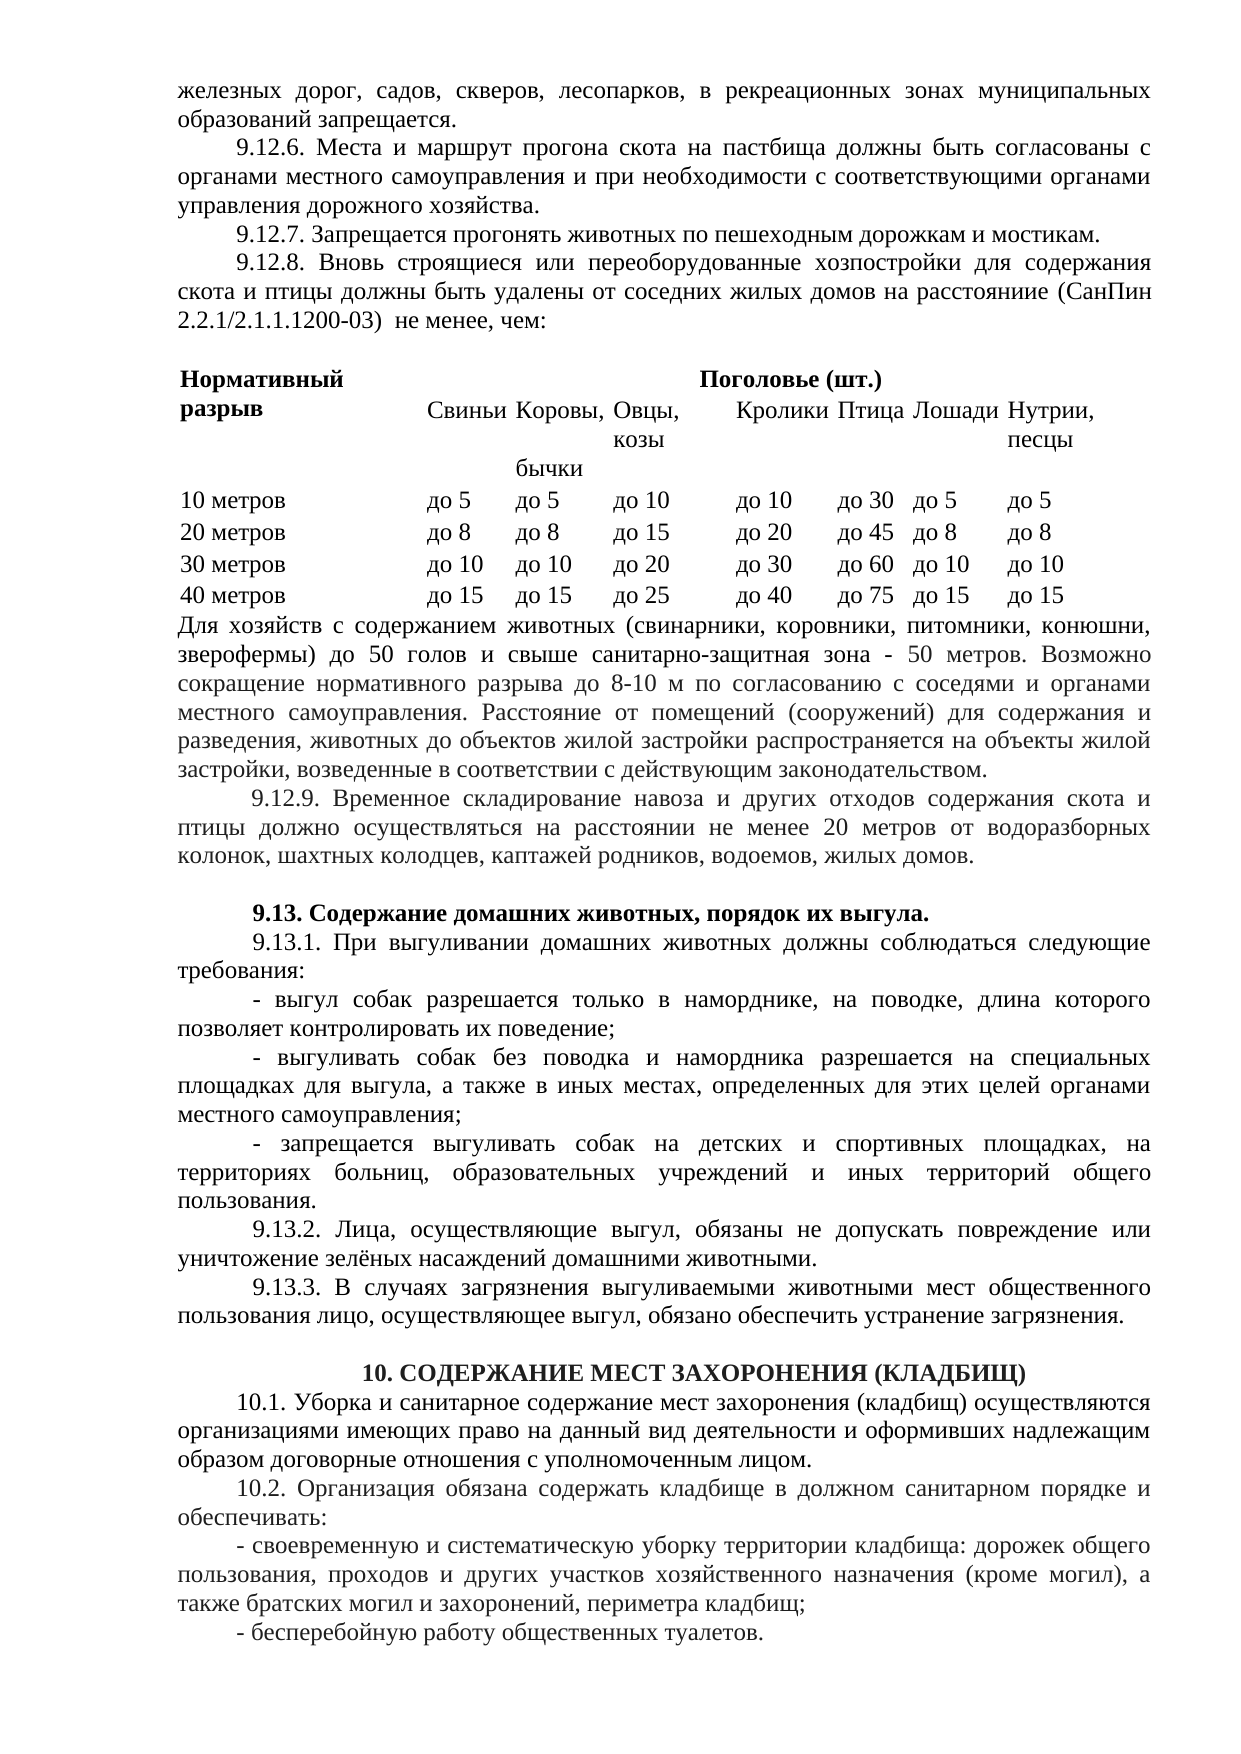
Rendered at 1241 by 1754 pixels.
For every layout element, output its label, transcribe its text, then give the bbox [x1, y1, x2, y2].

table_header Нормативный разрыв [176, 363, 422, 484]
table_cell до 8 [909, 516, 1003, 547]
table_cell [176, 516, 422, 547]
table_cell до 25 [609, 579, 731, 611]
text 9.13.3. В случаях загрязнения выгуливаемыми животными мест общественного пользования лицо, осуществляющее выгул, обязано обеспечить устранение загрязнения. [177, 1272, 1152, 1329]
table_cell до 5 [511, 484, 609, 516]
table_cell до 60 [833, 547, 909, 579]
text 9.12.6. Места и маршрут прогона скота на пастбища должны быть согласованы с органами местного самоуправления и при необходимости с соответствующими органами управления дорожного хозяйства. [177, 132, 1152, 219]
table_cell до 10 [1003, 547, 1159, 579]
table_cell до 5 [1003, 484, 1159, 516]
table_cell до 75 [833, 579, 909, 611]
table_cell до 8 [1003, 516, 1159, 547]
text 10.1. Уборка и санитарное содержание мест захоронения (кладбищ) осуществляются организациями имеющих право на данный вид деятельности и оформивших надлежащим образом договорные отношения с уполномоченным лицом. [177, 1387, 1152, 1473]
table_header Поголовье (шт.) [423, 363, 1159, 394]
table_cell до 30 [833, 484, 909, 516]
text 10. СОДЕРЖАНИЕ МЕСТ ЗАХОРОНЕНИЯ (КЛАДБИЩ) [177, 1358, 1152, 1387]
table_cell до 8 [511, 516, 609, 547]
text - выгул собак разрешается только в наморднике, на поводке, длина которого позволяет контролировать их поведение; [177, 984, 1152, 1042]
text Для хозяйств с содержанием животных (свинарники, коровники, питомники, конюшни, зверофермы) до 50 голов и свыше санитарно-защитная зона - . Возможно сокращение нормативного разрыва до 8- по согласованию с соседями и органами местного самоуправления. Расстояние от помещений (сооружений) для содержания и разведения, животных до объектов жилой застройки распространяется на объекты жилой застройки, возведенные в соответствии с действующим законодательством. [177, 611, 1152, 783]
table_cell Кролики [731, 394, 833, 484]
table_cell до 5 [909, 484, 1003, 516]
table_cell до 20 [731, 516, 833, 547]
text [177, 75, 1152, 132]
text - бесперебойную работу общественных туалетов. [177, 1617, 1152, 1646]
table_cell до 10 [423, 547, 511, 579]
table_cell Коровы, бычки [511, 394, 609, 484]
table_cell Свиньи [423, 394, 511, 484]
table_cell до 15 [609, 516, 731, 547]
text 9.13.2. Лица, осуществляющие выгул, обязаны не допускать повреждение или уничтожение зелёных насаждений домашними животными. [177, 1214, 1152, 1272]
text 9.12.7. Запрещается прогонять животных по пешеходным дорожкам и мостикам. [177, 219, 1152, 247]
text - выгуливать собак без поводка и намордника разрешается на специальных площадках для выгула, а также в иных местах, определенных для этих целей органами местного самоуправления; [177, 1042, 1152, 1128]
text 9.13.1. При выгуливании домашних животных должны соблюдаться следующие требования: [177, 927, 1152, 984]
table_cell до 15 [909, 579, 1003, 611]
table_cell [176, 579, 422, 611]
table_cell до 10 [909, 547, 1003, 579]
table_cell Птица [833, 394, 909, 484]
table_cell [176, 547, 422, 579]
table_cell до 10 [511, 547, 609, 579]
table_cell до 15 [423, 579, 511, 611]
table_cell Нутрии, песцы [1003, 394, 1159, 484]
table_cell до 10 [731, 484, 833, 516]
text - запрещается выгуливать собак на детских и спортивных площадках, на территориях больниц, образовательных учреждений и иных территорий общего пользования. [177, 1128, 1152, 1214]
table_cell до 15 [511, 579, 609, 611]
text 9.12.8. Вновь строящиеся или переоборудованные хозпостройки для содержания скота и птицы должны быть удалены от соседних жилых домов на расстояниие (СанПин 2.2.1/2.1.1.1200-03) не менее, чем: [177, 247, 1152, 334]
text - своевременную и систематическую уборку территории кладбища: дорожек общего пользования, проходов и других участков хозяйственного назначения (кроме могил), а также братских могил и захоронений, периметра кладбищ; [177, 1531, 1152, 1617]
table_cell Лошади [909, 394, 1003, 484]
table_cell до 45 [833, 516, 909, 547]
table_cell до 15 [1003, 579, 1159, 611]
text 10.2. Организация обязана содержать кладбище в должном санитарном порядке и обеспечивать: [177, 1473, 1152, 1531]
table_cell до 30 [731, 547, 833, 579]
table_cell до 10 [609, 484, 731, 516]
table_cell Овцы, козы [609, 394, 731, 484]
table_cell до 20 [609, 547, 731, 579]
table_cell до 8 [423, 516, 511, 547]
table_cell [176, 484, 422, 516]
text 9.12.9. Временное складирование навоза и других отходов содержания скота и птицы должно осуществляться на расстоянии не менее от водоразборных колонок, шахтных колодцев, каптажей родников, водоемов, жилых домов. [177, 783, 1152, 869]
table_cell до 5 [423, 484, 511, 516]
table_cell до 40 [731, 579, 833, 611]
text 9.13. Содержание домашних животных, порядок их выгула. [177, 898, 1152, 927]
